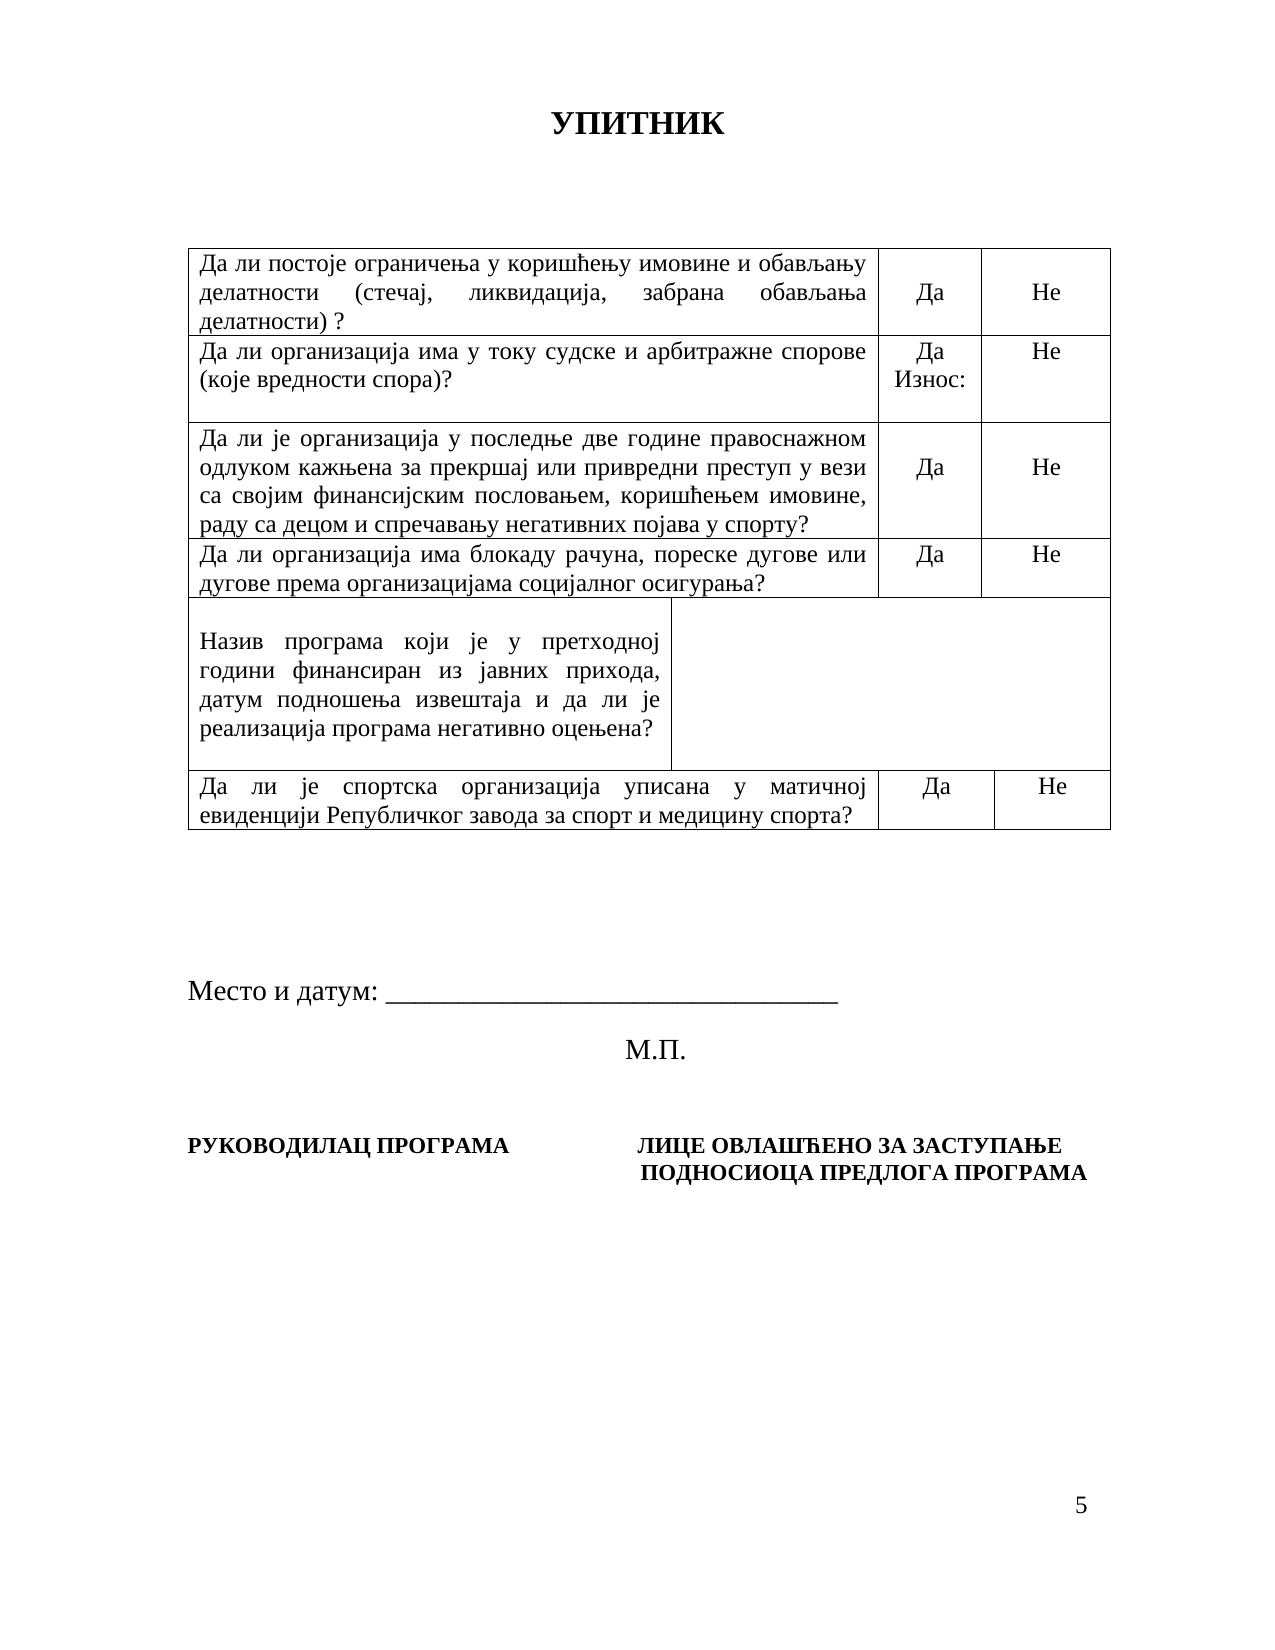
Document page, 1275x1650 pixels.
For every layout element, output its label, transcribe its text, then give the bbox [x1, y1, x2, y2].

table_cell Не [995, 771, 1110, 829]
table_cell Да ли је организација у последње две године правоснажном одлуком кажњена за прекршај или привредни преступ у вези са својим финансијским пословањем, коришћењем имовине, раду са децом и спречавању негативних појава у спорту? [189, 423, 878, 538]
table_cell Не [982, 539, 1110, 597]
table_header Да [879, 249, 981, 335]
text Место и датум: _______________________________ [187, 973, 1087, 1007]
text УПИТНИК [187, 104, 1087, 142]
table_cell Назив програма који је у претходној години финансиран из јавних прихода, датум подношења извештаја и да ли је реализација програма негативно оцењена? [189, 598, 671, 770]
table_cell Не [982, 423, 1110, 538]
table_cell Да ли је спортска организација уписана у матичној евиденцији Републичког завода за спорт и медицину спорта? [189, 771, 878, 829]
table_cell [672, 598, 1110, 770]
table_cell Да [879, 423, 981, 538]
table_cell Да [879, 539, 981, 597]
text М.П. [187, 1032, 1087, 1066]
table_header Да ли постоје ограничења у коришћењу имовине и обављању делатности (стечај, ликвидација, забрана обављања делатности) ? [189, 249, 878, 335]
table_cell Да ли организација има у току судске и арбитражне спорове (које вредности спора)? [189, 336, 878, 422]
table_header Не [982, 249, 1110, 335]
table_cell Не [982, 336, 1110, 422]
table_cell Да [879, 771, 994, 829]
table_cell Да ли организација има блокаду рачуна, пореске дугове или дугове према организацијама социјалног осигурања? [189, 539, 878, 597]
table_cell Да Износ: [879, 336, 981, 422]
text РУКОВОДИЛАЦ ПРОГРАМА ЛИЦЕ ОВЛАШЋЕНО ЗА ЗАСТУПАЊЕ [187, 1133, 1087, 1159]
text ПОДНОСИОЦА ПРЕДЛОГА ПРОГРАМА [187, 1159, 1087, 1185]
